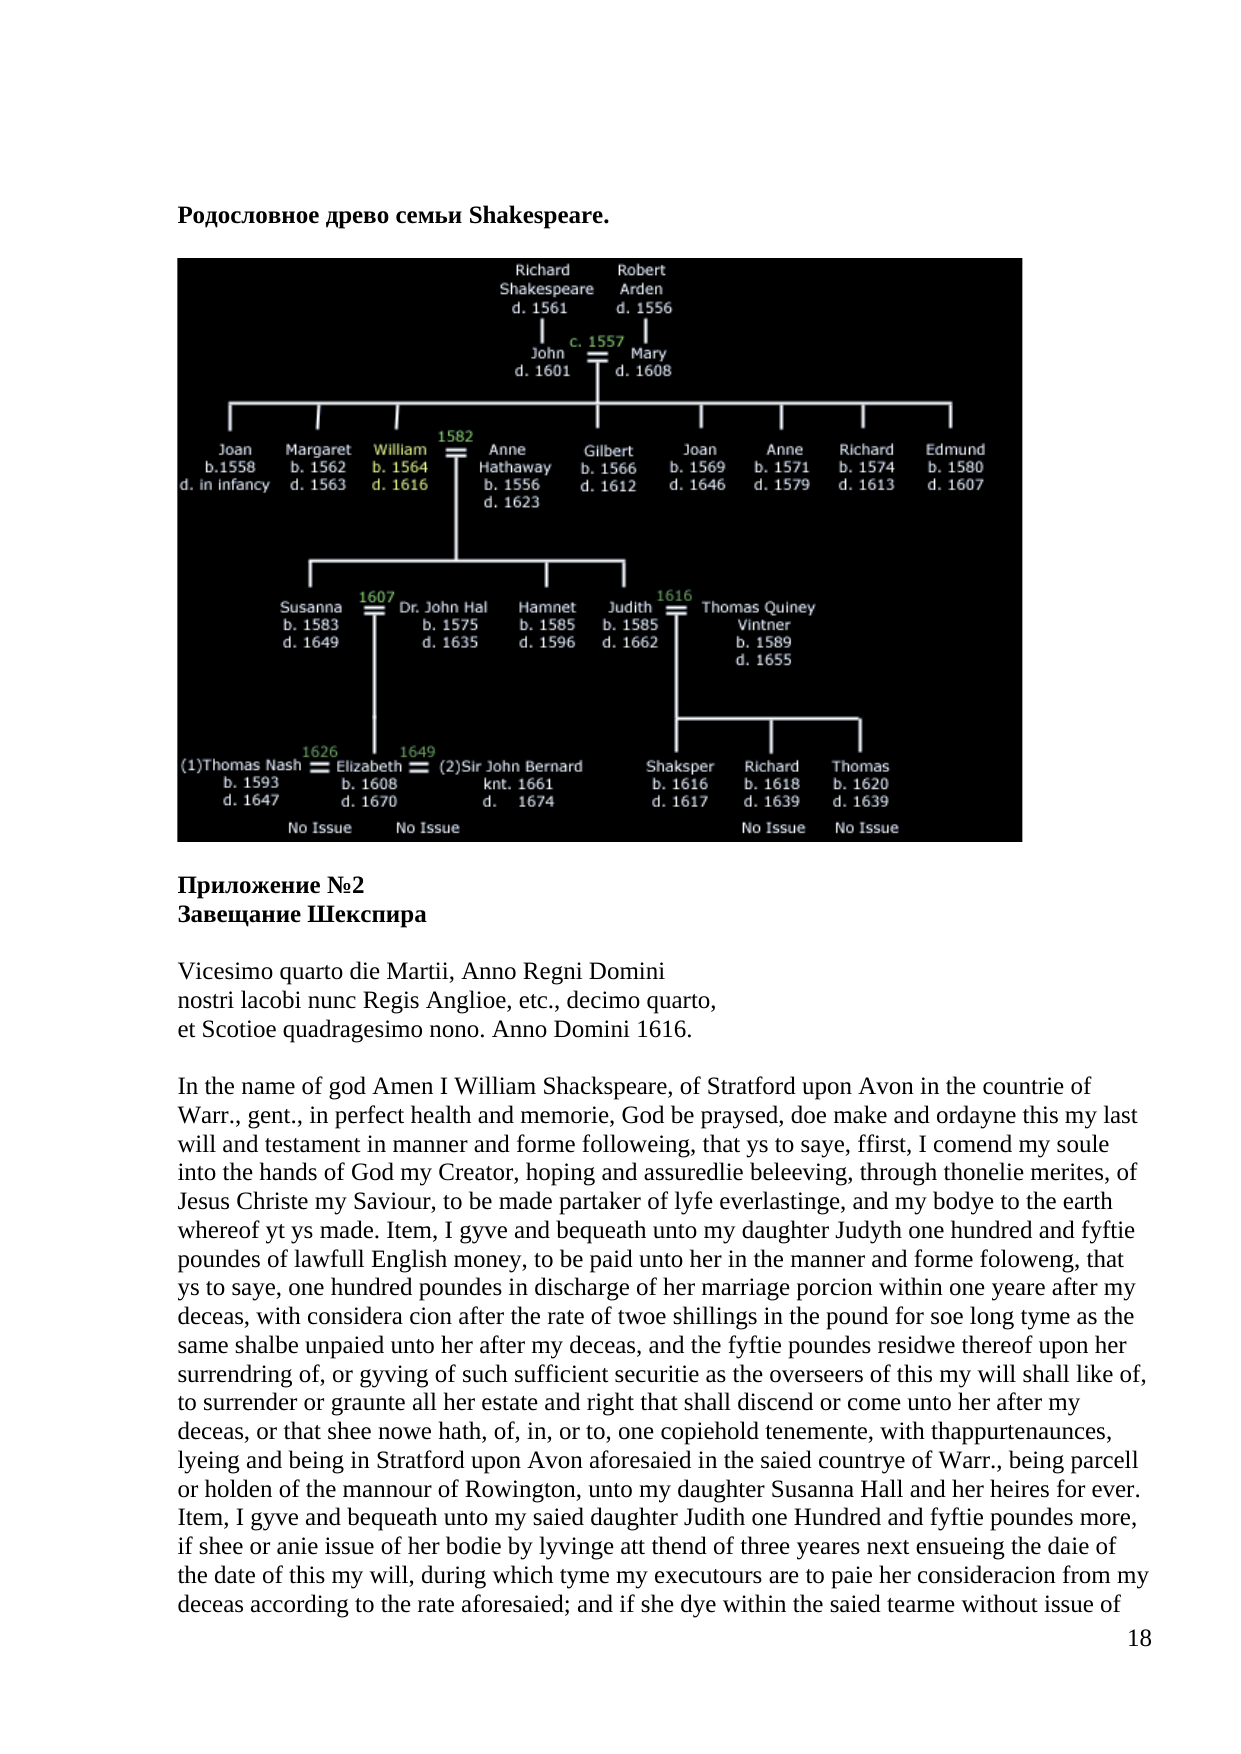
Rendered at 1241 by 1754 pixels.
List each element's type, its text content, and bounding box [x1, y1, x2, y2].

text Приложение №2 [177, 870, 1152, 899]
text Родословное древо семьи Shakespeare. [177, 201, 1152, 229]
text et Scotioe quadragesimo nono. Anno Domini 1616. [177, 1014, 1152, 1042]
text Vicesimo quarto die Martii, Anno Regni Domini [177, 956, 1152, 985]
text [177, 1071, 1152, 1617]
picture [177, 258, 1023, 842]
text Завещание Шекспира [177, 899, 1152, 927]
text nostri lacobi nunc Regis Anglioe, etc., decimo quarto, [177, 985, 1152, 1014]
